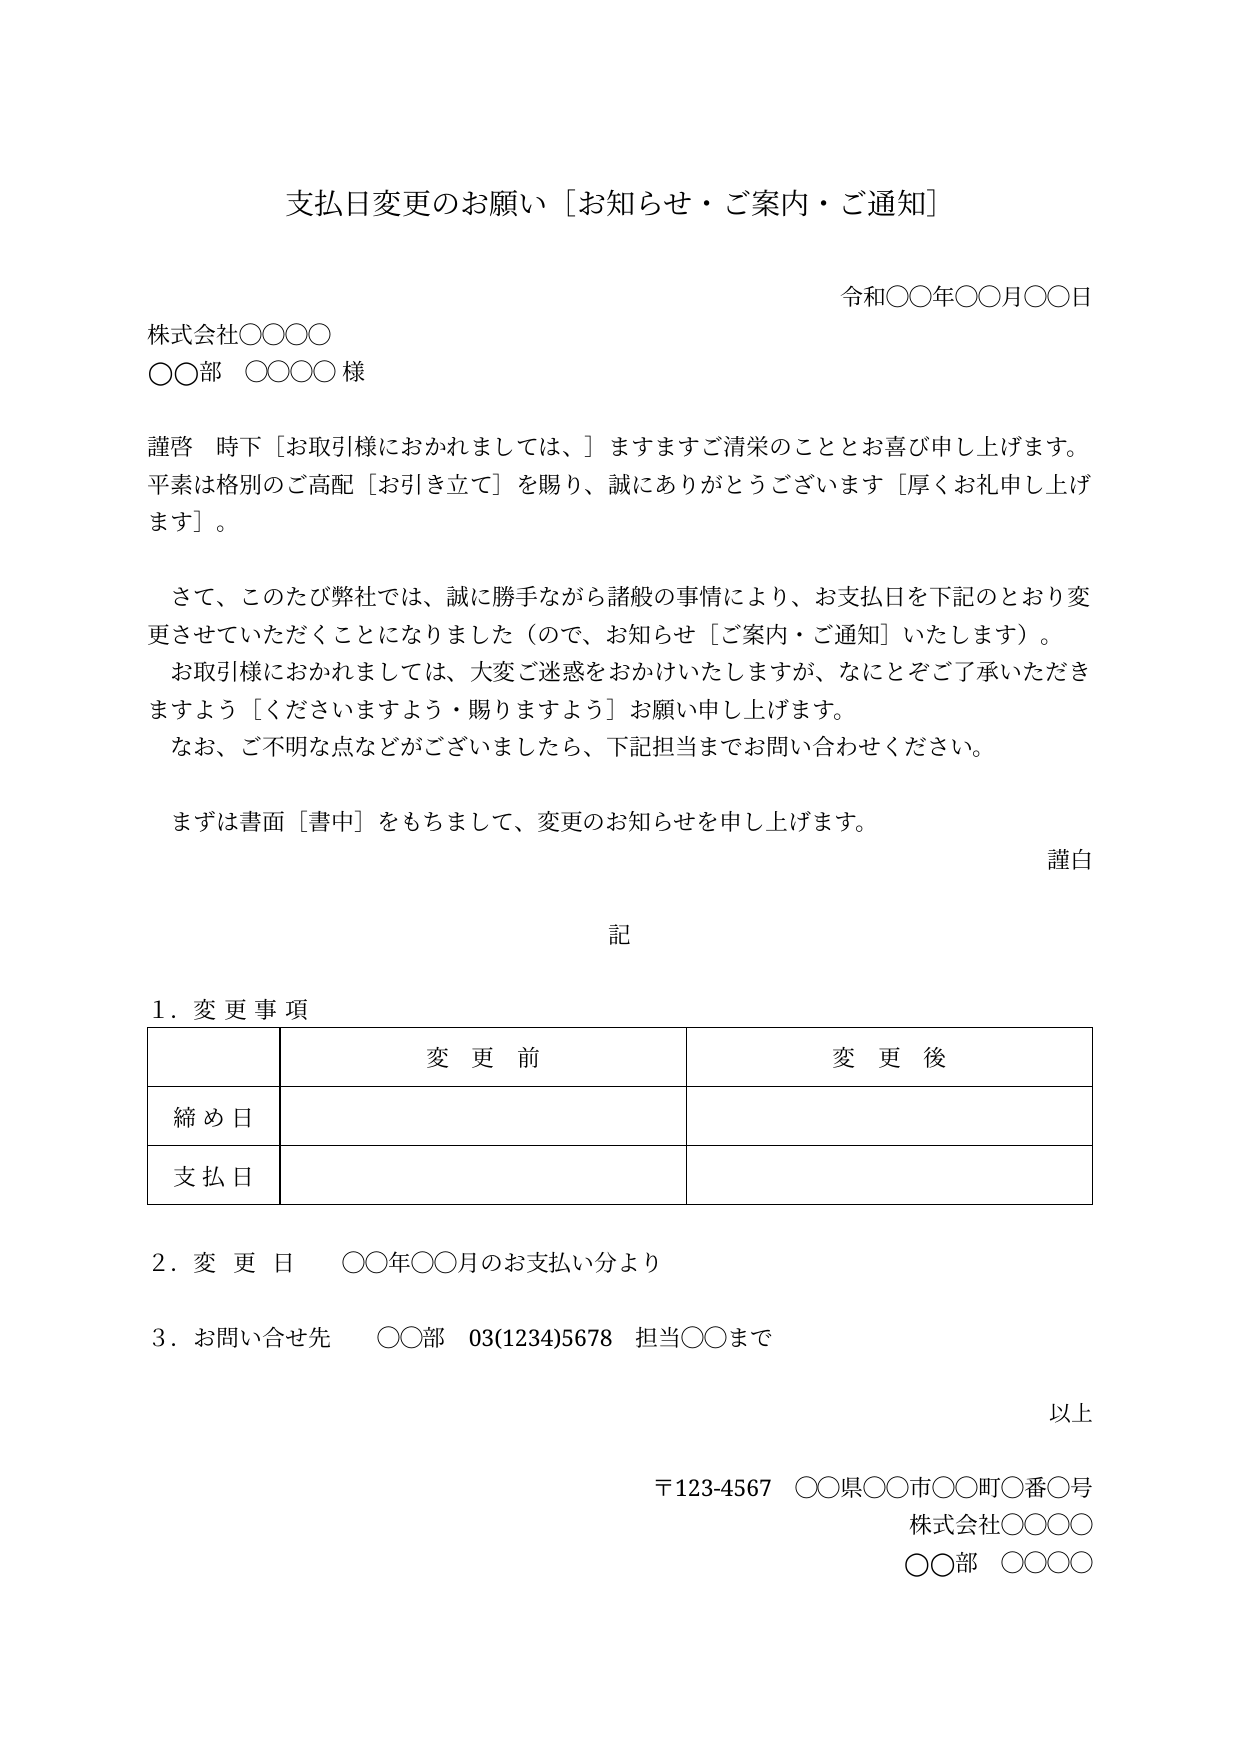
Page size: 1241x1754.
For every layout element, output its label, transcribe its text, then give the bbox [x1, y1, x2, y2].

text なお、ご不明な点などがございましたら、下記担当までお問い合わせください。 [148, 727, 1092, 764]
table_header 変 更 前 [281, 1028, 686, 1086]
table_cell [281, 1087, 686, 1145]
table_cell [687, 1087, 1092, 1145]
table_cell [687, 1146, 1092, 1204]
text １．変更事項 [148, 989, 1092, 1027]
text ２．変更日 ◯◯年◯◯月のお支払い分より [148, 1243, 1092, 1280]
text さて、このたび弊社では、誠に勝手ながら諸般の事情により、お支払日を下記のとおり変更させていただくことになりました（ので、お知らせ［ご案内・ご通知］いたします）。 [148, 577, 1092, 652]
table_cell 締 め 日 [148, 1087, 279, 1145]
table_cell 支 払 日 [148, 1146, 279, 1204]
text ◯◯◯◯ [148, 314, 1092, 352]
text お取引様におかれましては、大変ご迷惑をおかけいたしますが、なにとぞご了承いただきますよう［くださいますよう・賜りますよう］お願い申し上げます。 [148, 652, 1092, 727]
table_header 変 更 後 [687, 1028, 1092, 1086]
text 謹啓 時下［お取引様におかれましては、］ますますご清栄のこととお喜び申し上げます。平素はのご［お引き立て］を賜り、誠にありがとうございます［厚くお礼申し上げます］。 [148, 427, 1092, 539]
table_cell [281, 1146, 686, 1204]
table_header [148, 1028, 279, 1086]
text 支払日変更のお願い［お知らせ・ご案内・ご通知］ [148, 164, 1092, 239]
text まずは書面［書中］をもちまして、変更のお知らせを申し上げます。 [148, 802, 1092, 839]
text 株式会社◯◯◯◯ [148, 1505, 1092, 1543]
text 謹白 [148, 839, 1092, 877]
text ３．お問い合せ先 ◯◯部 03(1234)5678 担当◯◯まで [148, 1318, 1092, 1355]
text 令和◯◯年◯◯月◯◯日 [148, 277, 1092, 314]
text ◯◯部 ◯◯◯◯ 様 [148, 352, 1092, 389]
text 記 [148, 914, 1092, 952]
text ◯◯部 ◯◯◯◯ [148, 1543, 1092, 1580]
text 〒123-4567 ◯◯県◯◯市◯◯町◯番◯号 [148, 1468, 1092, 1505]
